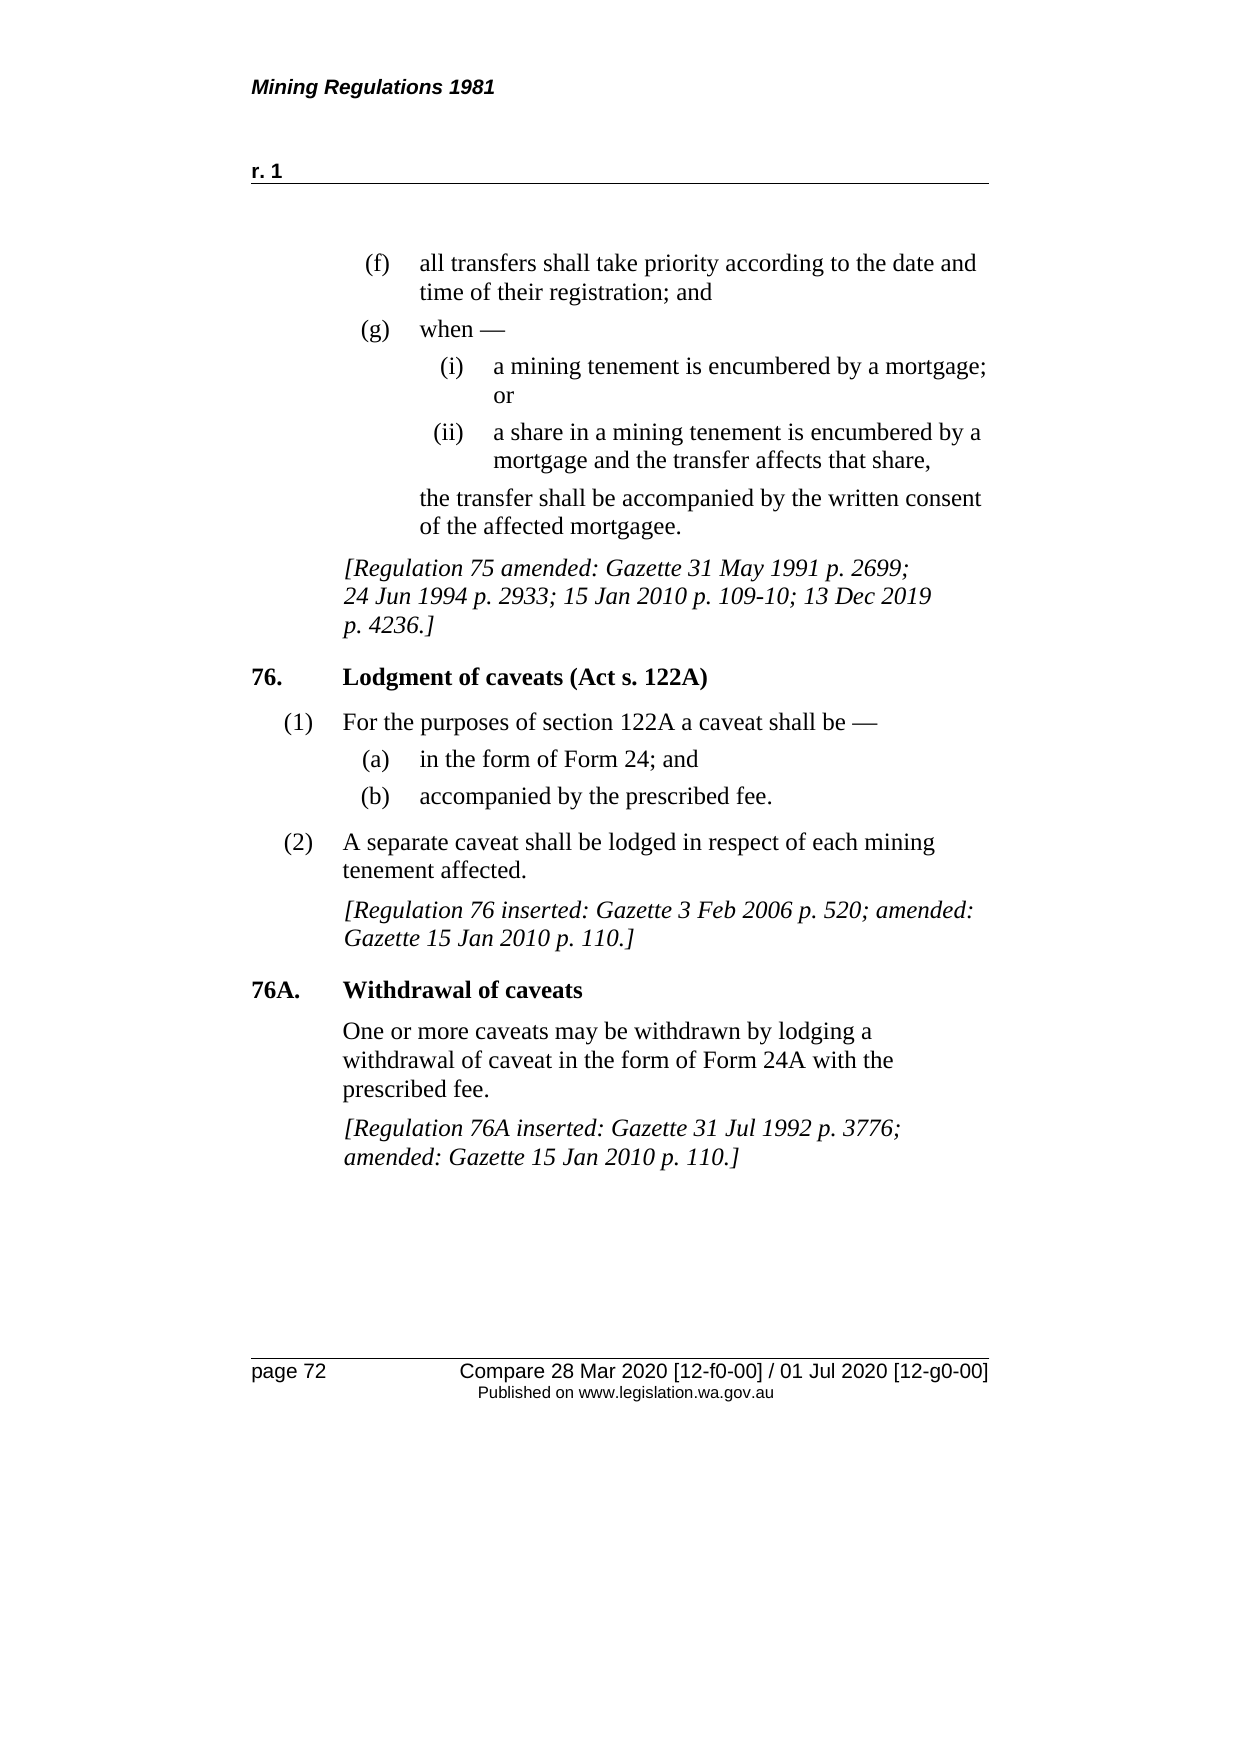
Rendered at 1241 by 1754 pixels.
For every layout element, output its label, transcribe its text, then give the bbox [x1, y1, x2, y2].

text (f) all transfers shall take priority according to the date and time of their registration; and [251, 248, 989, 306]
text (b) accompanied by the prescribed fee. [251, 781, 989, 810]
text the transfer shall be accompanied by the written consent of the affected mortgagee. [251, 483, 989, 540]
text (1) For the purposes of section 122A a caveat shall be — [251, 707, 989, 736]
subtitle 76. Lodgment of caveats (Act s. 122A) [251, 662, 989, 691]
text [Regulation 76A inserted: Gazette 31 Jul 1992 p. 3776; amended: Gazette 15 Jan 2010 p. 110.] [251, 1113, 989, 1171]
text (2) A separate caveat shall be lodged in respect of each mining tenement affected. [251, 827, 989, 884]
text [Regulation 76 inserted: Gazette 3 Feb 2006 p. 520; amended: Gazette 15 Jan 2010 p. 110.] [251, 895, 989, 952]
subtitle 76A. Withdrawal of caveats [251, 975, 989, 1004]
text One or more caveats may be withdrawn by lodging a withdrawal of caveat in the form of Form 24A with the prescribed fee. [251, 1016, 989, 1103]
text [Regulation 75 amended: Gazette 31 May 1991 p. 2699; 24 Jun 1994 p. 2933; 15 Jan 2010 p. 109-10; 13 Dec 2019 p. 4236.] [251, 553, 989, 639]
text (i) a mining tenement is encumbered by a mortgage; or [251, 351, 989, 408]
text (a) in the form of Form 24; and [251, 744, 989, 773]
text (g) when — [251, 314, 989, 343]
text (ii) a share in a mining tenement is encumbered by a mortgage and the transfer affects that share, [251, 417, 989, 474]
